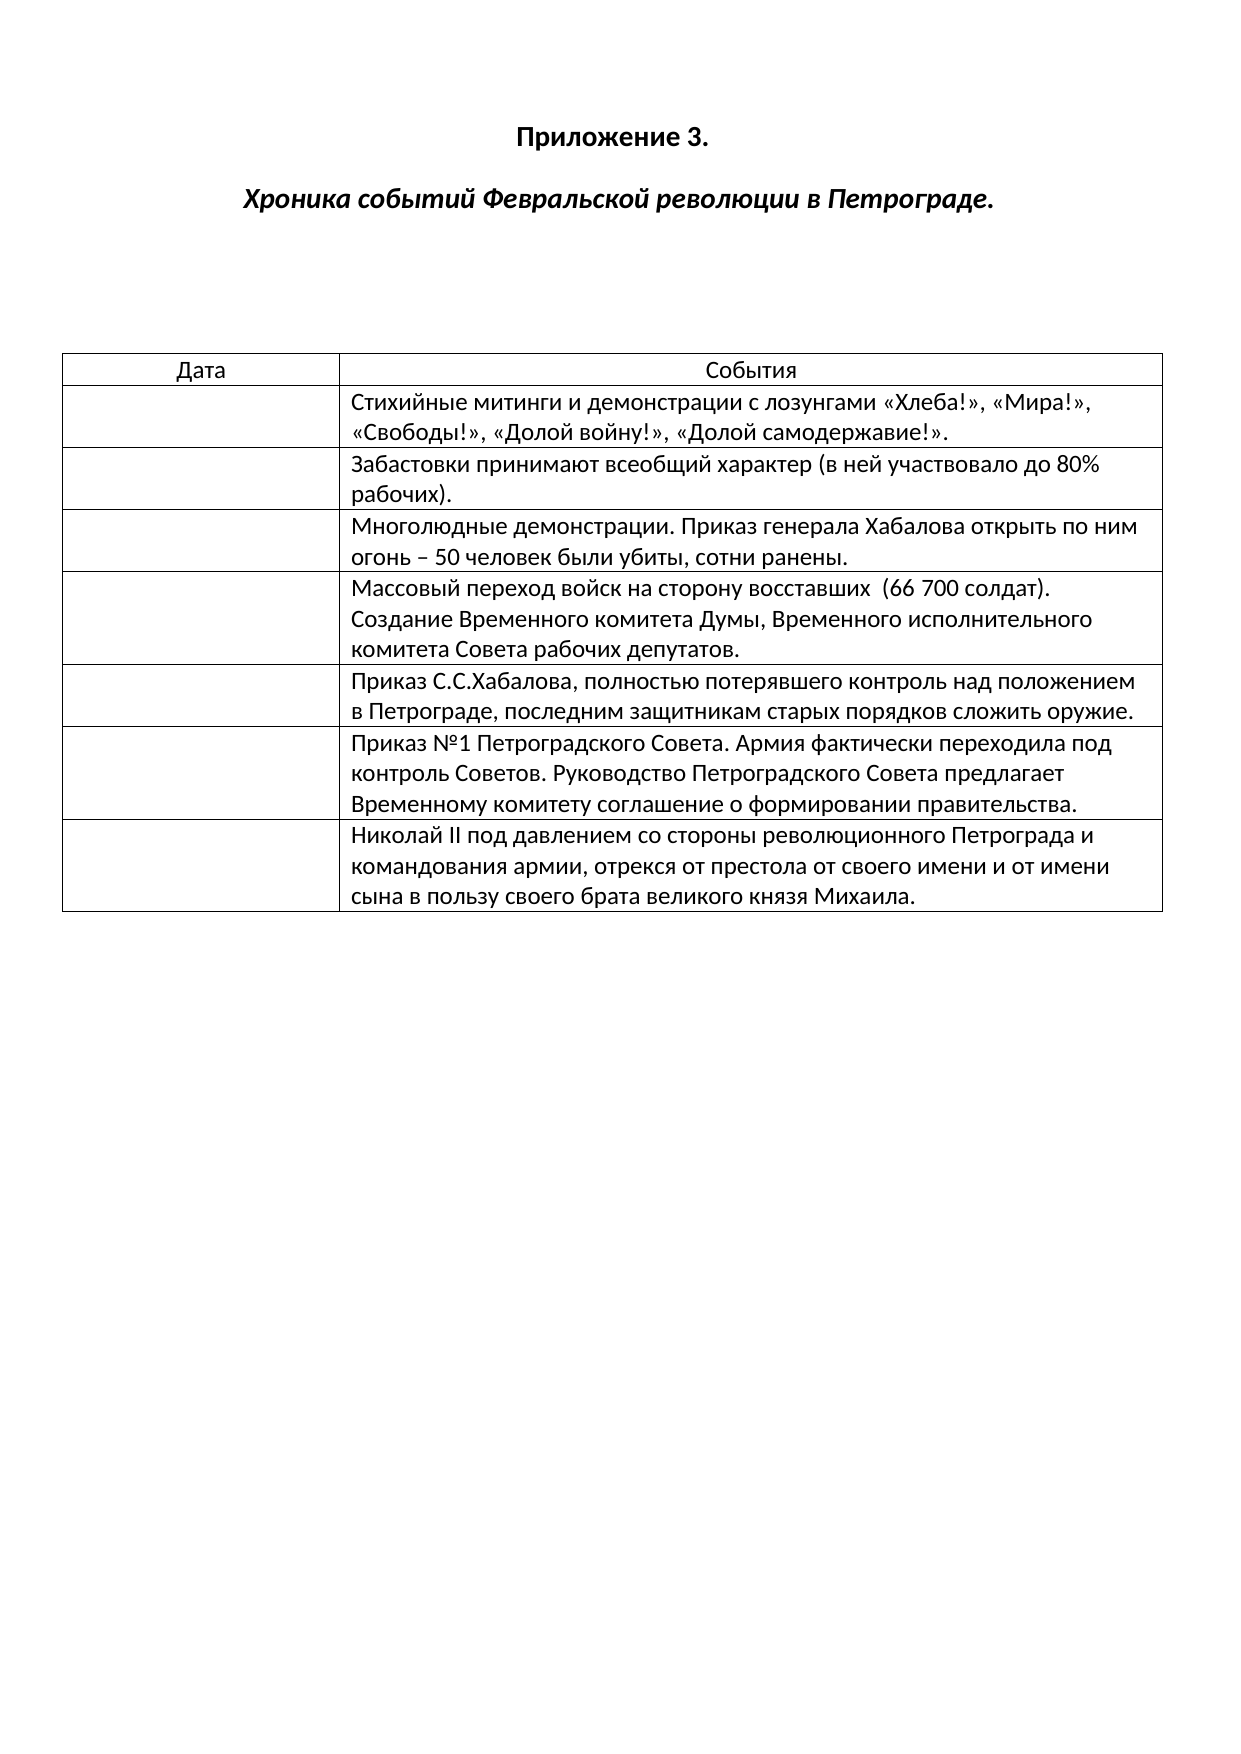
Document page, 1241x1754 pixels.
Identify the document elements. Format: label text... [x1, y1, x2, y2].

table_cell Стихийные митинги и демонстрации с лозунгами «Хлеба!», «Мира!», «Свободы!», «Долой войну!», «Долой самодержавие!». [340, 386, 1162, 447]
table_cell [63, 510, 339, 571]
table_cell Забастовки принимают всеобщий характер (в ней участвовало до 80% рабочих). [340, 448, 1162, 509]
table_cell [63, 727, 339, 818]
table_cell [63, 386, 339, 447]
table_header Дата [63, 354, 339, 385]
text Приложение 3. [74, 118, 1152, 154]
table_cell Приказ С.С.Хабалова, полностью потерявшего контроль над положением в Петрограде, последним защитникам старых порядков сложить оружие. [340, 665, 1162, 726]
table_cell Многолюдные демонстрации. Приказ генерала Хабалова открыть по ним огонь – 50 человек были убиты, сотни ранены. [340, 510, 1162, 571]
table_cell [63, 665, 339, 726]
table_cell [63, 572, 339, 664]
table_cell Массовый переход войск на сторону восставших (66 700 солдат). Создание Временного комитета Думы, Временного исполнительного комитета Совета рабочих депутатов. [340, 572, 1162, 664]
table_header События [340, 354, 1162, 385]
table_cell [63, 448, 339, 509]
table_cell Приказ №1 Петроградского Совета. Армия фактически переходила под контроль Советов. Руководство Петроградского Совета предлагает Временному комитету соглашение о формировании правительства. [340, 727, 1162, 818]
table_cell Николай II под давлением со стороны революционного Петрограда и командования армии, отрекся от престола от своего имени и от имени сына в пользу своего брата великого князя Михаила. [340, 820, 1162, 911]
text Хроника событий Февральской революции в Петрограде. [74, 180, 1152, 216]
table_cell [63, 820, 339, 911]
